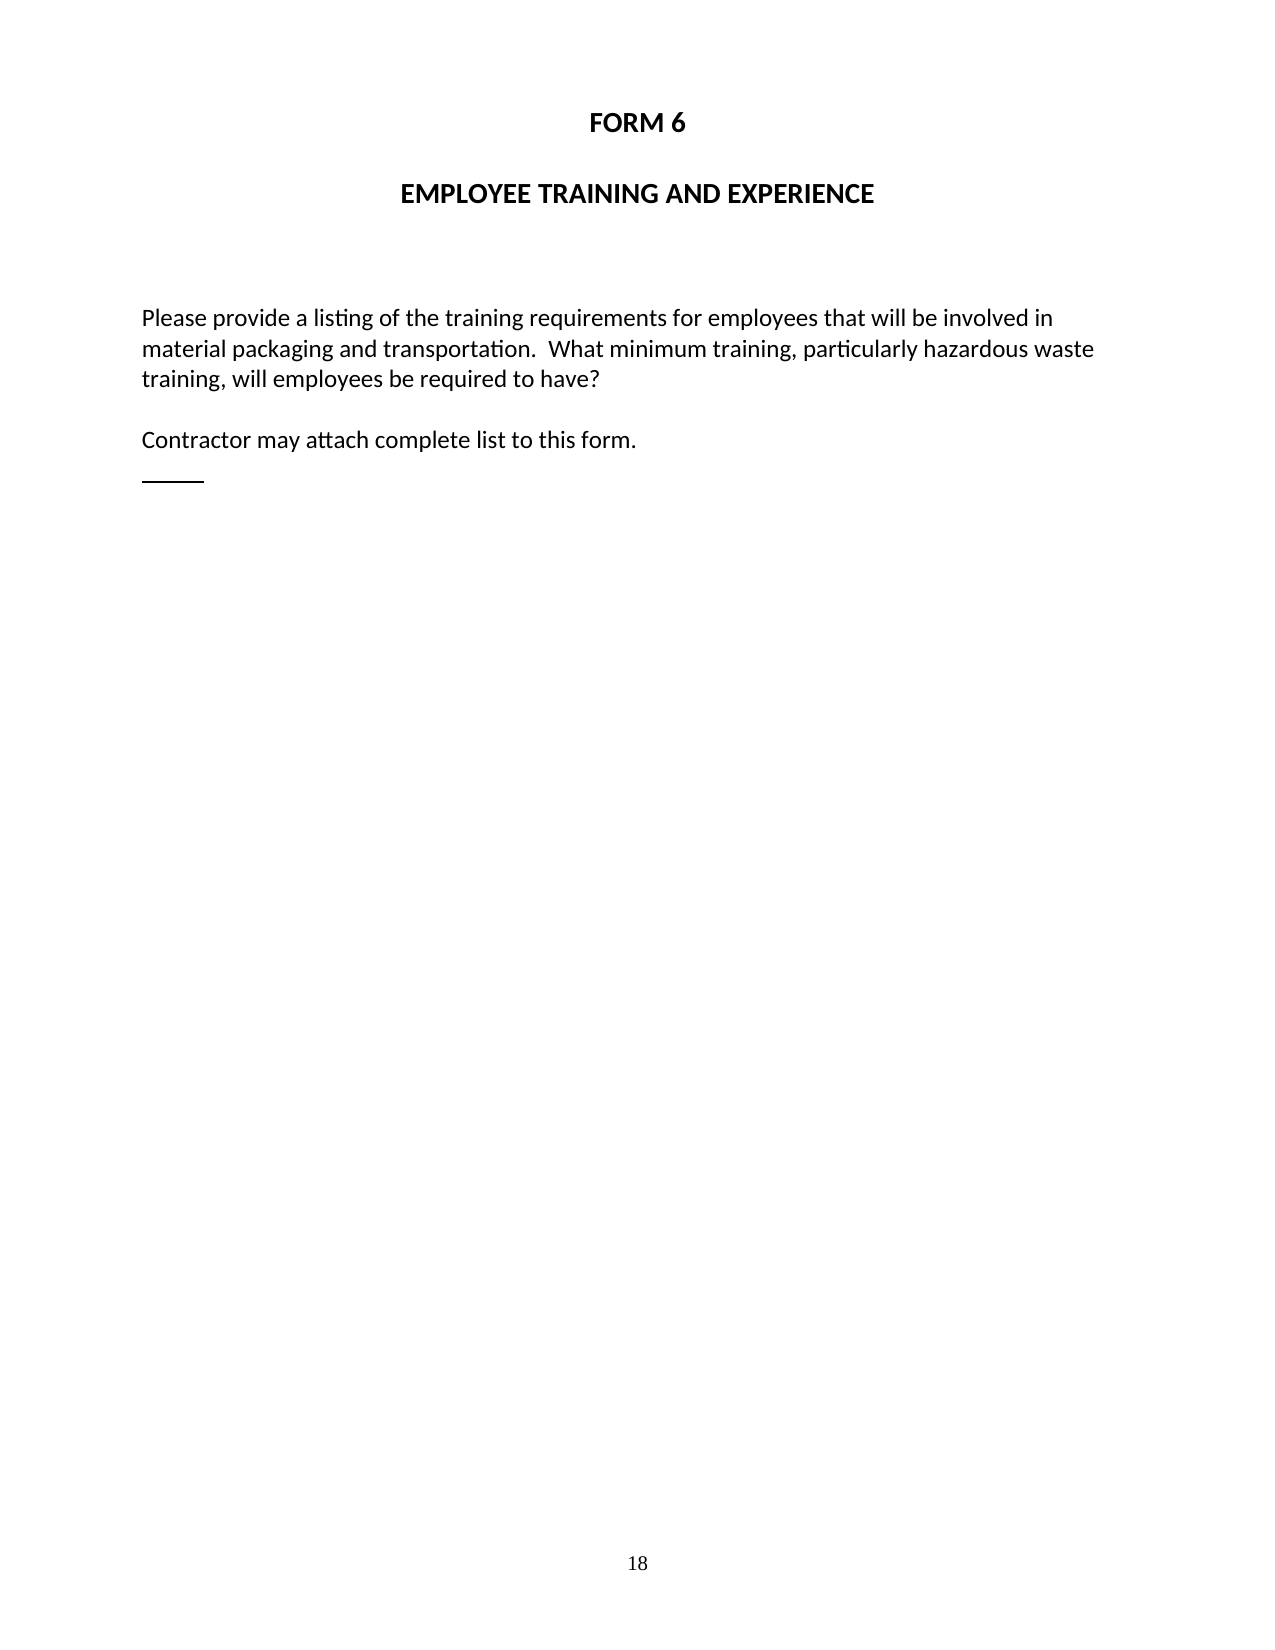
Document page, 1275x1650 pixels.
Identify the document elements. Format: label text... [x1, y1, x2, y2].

text FORM 6 [142, 104, 1133, 140]
text EMPLOYEE TRAINING AND EXPERIENCE [142, 175, 1133, 211]
text Contractor may attach complete list to this form. [142, 425, 1133, 455]
text Please provide a listing of the training requirements for employees that will be involved in material packaging and transportation. What minimum training, particularly hazardous waste training, will employees be required to have? [142, 303, 1133, 394]
